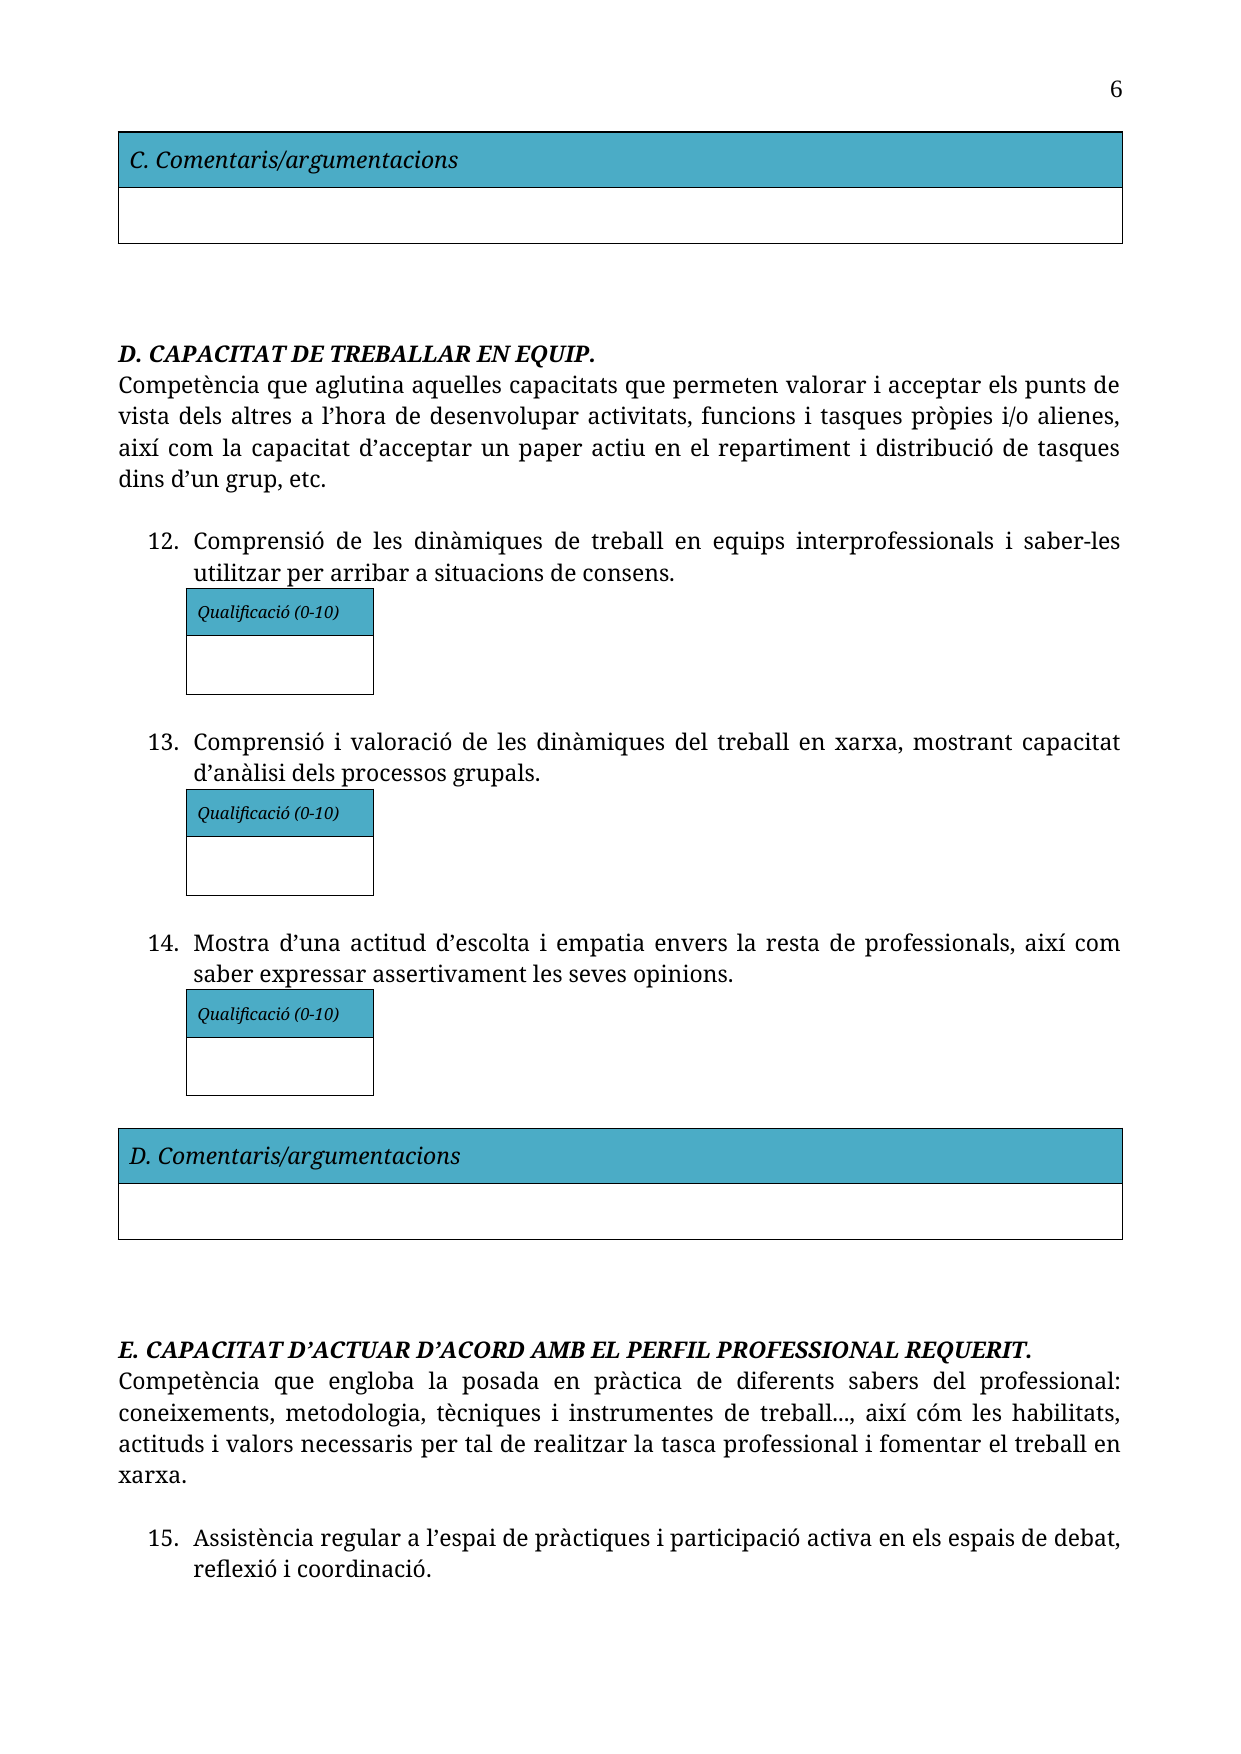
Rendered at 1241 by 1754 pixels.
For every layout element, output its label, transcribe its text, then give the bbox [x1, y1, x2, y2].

table_header Qualificació (0-10) [187, 589, 373, 635]
list Comprensió i valoració de les dinàmiques del treball en xarxa, mostrant capacitat d’anàlisi dels processos grupals. [148, 726, 1122, 788]
table_header D. Comentaris/argumentacions [119, 1129, 1122, 1183]
list Assistència regular a l’espai de pràctiques i participació activa en els espais de debat, reflexió i coordinació. [148, 1521, 1122, 1584]
table_cell [187, 837, 373, 894]
list Mostra d’una actitud d’escolta i empatia envers la resta de professionals, així com saber expressar assertivament les seves opinions. [148, 927, 1122, 989]
text Competència que engloba la posada en pràctica de diferents sabers del professional: coneixements, metodologia, tècniques i instrumentes de treball..., així cóm les habilitats, actituds i valors necessaris per tal de realitzar la tasca professional i fomentar el treball en xarxa. [118, 1365, 1122, 1490]
list Comprensió de les dinàmiques de treball en equips interprofessionals i saber-les utilitzar per arribar a situacions de consens. [148, 525, 1122, 588]
text D. CAPACITAT DE TREBALLAR EN EQUIP. [118, 338, 1122, 369]
table_cell [187, 636, 373, 694]
table_header Qualificació (0-10) [187, 990, 373, 1037]
text E. CAPACITAT D’ACTUAR D’ACORD AMB EL PERFIL PROFESSIONAL REQUERIT. [118, 1334, 1122, 1365]
table_cell [119, 188, 1122, 243]
table_cell [119, 1184, 1122, 1239]
table_header Qualificació (0-10) [187, 790, 373, 836]
table_header C. Comentaris/argumentacions [119, 133, 1122, 187]
text Competència que aglutina aquelles capacitats que permeten valorar i acceptar els punts de vista dels altres a l’hora de desenvolupar activitats, funcions i tasques pròpies i/o alienes, així com la capacitat d’acceptar un paper actiu en el repartiment i distribució de tasques dins d’un grup, etc. [118, 369, 1122, 494]
table_cell [187, 1038, 373, 1095]
